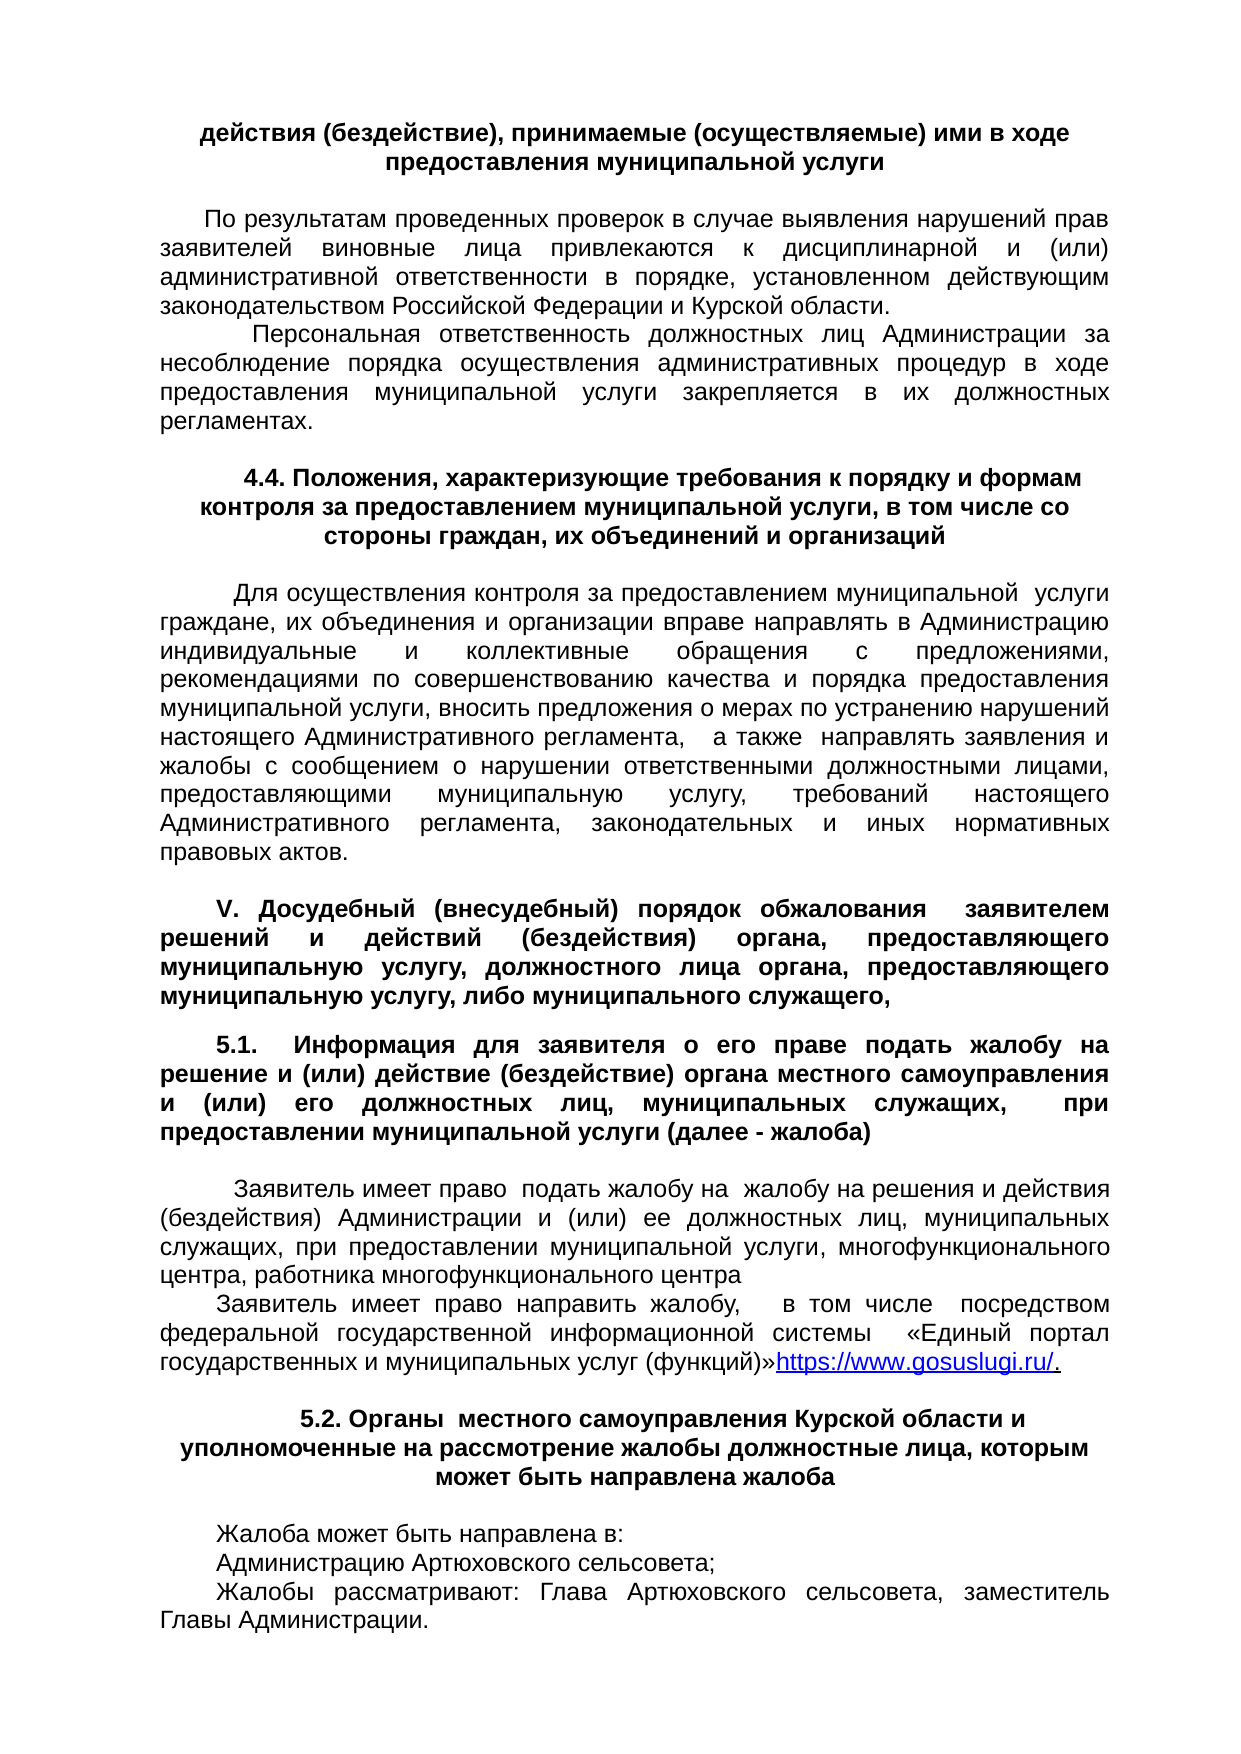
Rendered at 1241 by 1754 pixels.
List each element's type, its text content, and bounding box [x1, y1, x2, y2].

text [159, 118, 1110, 176]
text Для осуществления контроля за предоставлением муниципальной услуги граждане, их объединения и организации вправе направлять в Администрацию индивидуальные и коллективные обращения с предложениями, рекомендациями по совершенствованию качества и порядка предоставления муниципальной услуги, вносить предложения о мерах по устранению нарушений настоящего Административного регламента, а также направлять заявления и жалобы с сообщением о нарушении ответственными должностными лицами, предоставляющими муниципальную услугу, требований настоящего Административного регламента, законодательных и иных нормативных правовых актов. [159, 578, 1110, 866]
text V. Досудебный (внесудебный) порядок обжалования заявителем решений и действий (бездействия) органа, предоставляющего муниципальную услугу, должностного лица органа, предоставляющего муниципальную услугу, либо муниципального служащего, [159, 894, 1110, 1009]
text Администрацию Артюховского сельсовета; [159, 1548, 1110, 1576]
text Жалобы рассматривают: Глава Артюховского сельсовета, заместитель Главы Администрации. [159, 1576, 1110, 1634]
text 5.1. Информация для заявителя о его праве подать жалобу на решение и (или) действие (бездействие) органа местного самоуправления и (или) его должностных лиц, муниципальных служащих, при предоставлении муниципальной услуги (далее - жалоба) [159, 1030, 1110, 1145]
text Заявитель имеет право подать жалобу на жалобу на решения и действия (бездействия) Администрации и (или) ее должностных лиц, муниципальных служащих, при предоставлении муниципальной услуги, многофункционального центра, работника многофункционального центра [159, 1174, 1110, 1289]
text Персональная ответственность должностных лиц Администрации за несоблюдение порядка осуществления административных процедур в ходе предоставления муниципальной услуги закрепляется в их должностных регламентах. [159, 319, 1110, 434]
text Заявитель имеет право направить жалобу, в том числе посредством федеральной государственной информационной системы «Единый портал государственных и муниципальных услуг (функций)»https://www.gosuslugi.ru/. [159, 1289, 1110, 1375]
text 5.2. Органы местного самоуправления Курской области и уполномоченные на рассмотрение жалобы должностные лица, которым может быть направлена жалоба [159, 1404, 1110, 1490]
text Жалоба может быть направлена в: [159, 1519, 1110, 1548]
text 4.4. Положения, характеризующие требования к порядку и формам контроля за предоставлением муниципальной услуги, в том числе со стороны граждан, их объединений и организаций [159, 463, 1110, 549]
text По результатам проведенных проверок в случае выявления нарушений прав заявителей виновные лица привлекаются к дисциплинарной и (или) административной ответственности в порядке, установленном действующим законодательством Российской Федерации и Курской области. [159, 204, 1110, 319]
